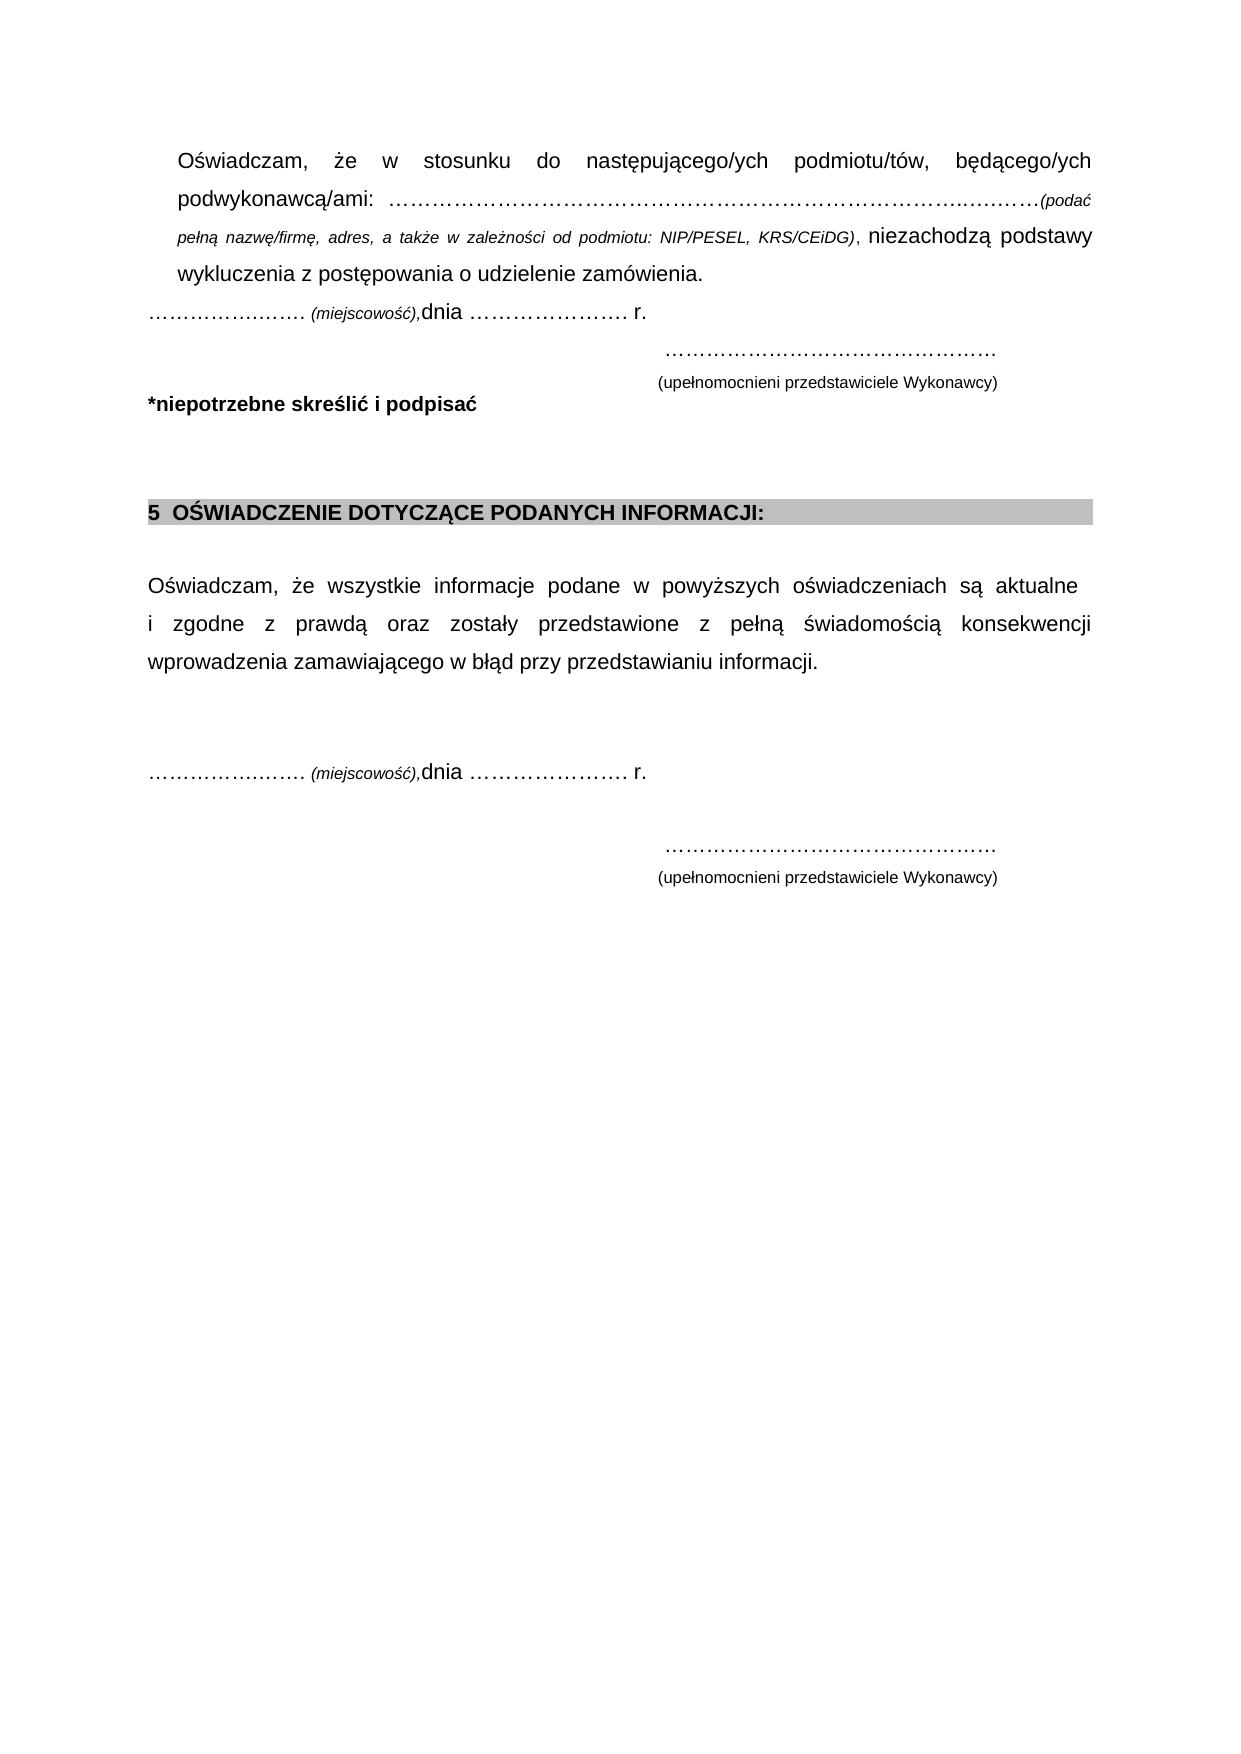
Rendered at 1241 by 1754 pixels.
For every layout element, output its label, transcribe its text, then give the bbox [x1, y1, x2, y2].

text ………………………………………… [148, 832, 1093, 856]
text *niepotrzebne skreślić i podpisać [148, 392, 1093, 416]
text (upełnomocnieni przedstawiciele Wykonawcy) [185, 868, 1093, 887]
text …………….……. (miejscowość),dnia …………………. r. [148, 299, 1093, 324]
text ………………………………………… [148, 337, 1093, 361]
text Oświadczam, że w stosunku do następującego/ych podmiotu/tów, będącego/ych podwykonawcą/ami: ……………………………………………………………………..….……(podać pełną nazwę/firmę, adres, a także w zależności od podmiotu: NIP/PESEL, KRS/CEiDG), niezachodzą podstawy wykluczenia z postępowania o udzielenie zamówienia. [177, 148, 1093, 286]
text 5 OŚWIADCZENIE DOTYCZĄCE PODANYCH INFORMACJI: [148, 499, 1093, 525]
text Oświadczam, że wszystkie informacje podane w powyższych oświadczeniach są aktualne i zgodne z prawdą oraz zostały przedstawione z pełną świadomością konsekwencji wprowadzenia zamawiającego w błąd przy przedstawianiu informacji. [148, 573, 1093, 674]
text (upełnomocnieni przedstawiciele Wykonawcy) [185, 373, 1093, 392]
text …………….……. (miejscowość),dnia …………………. r. [148, 759, 1093, 784]
